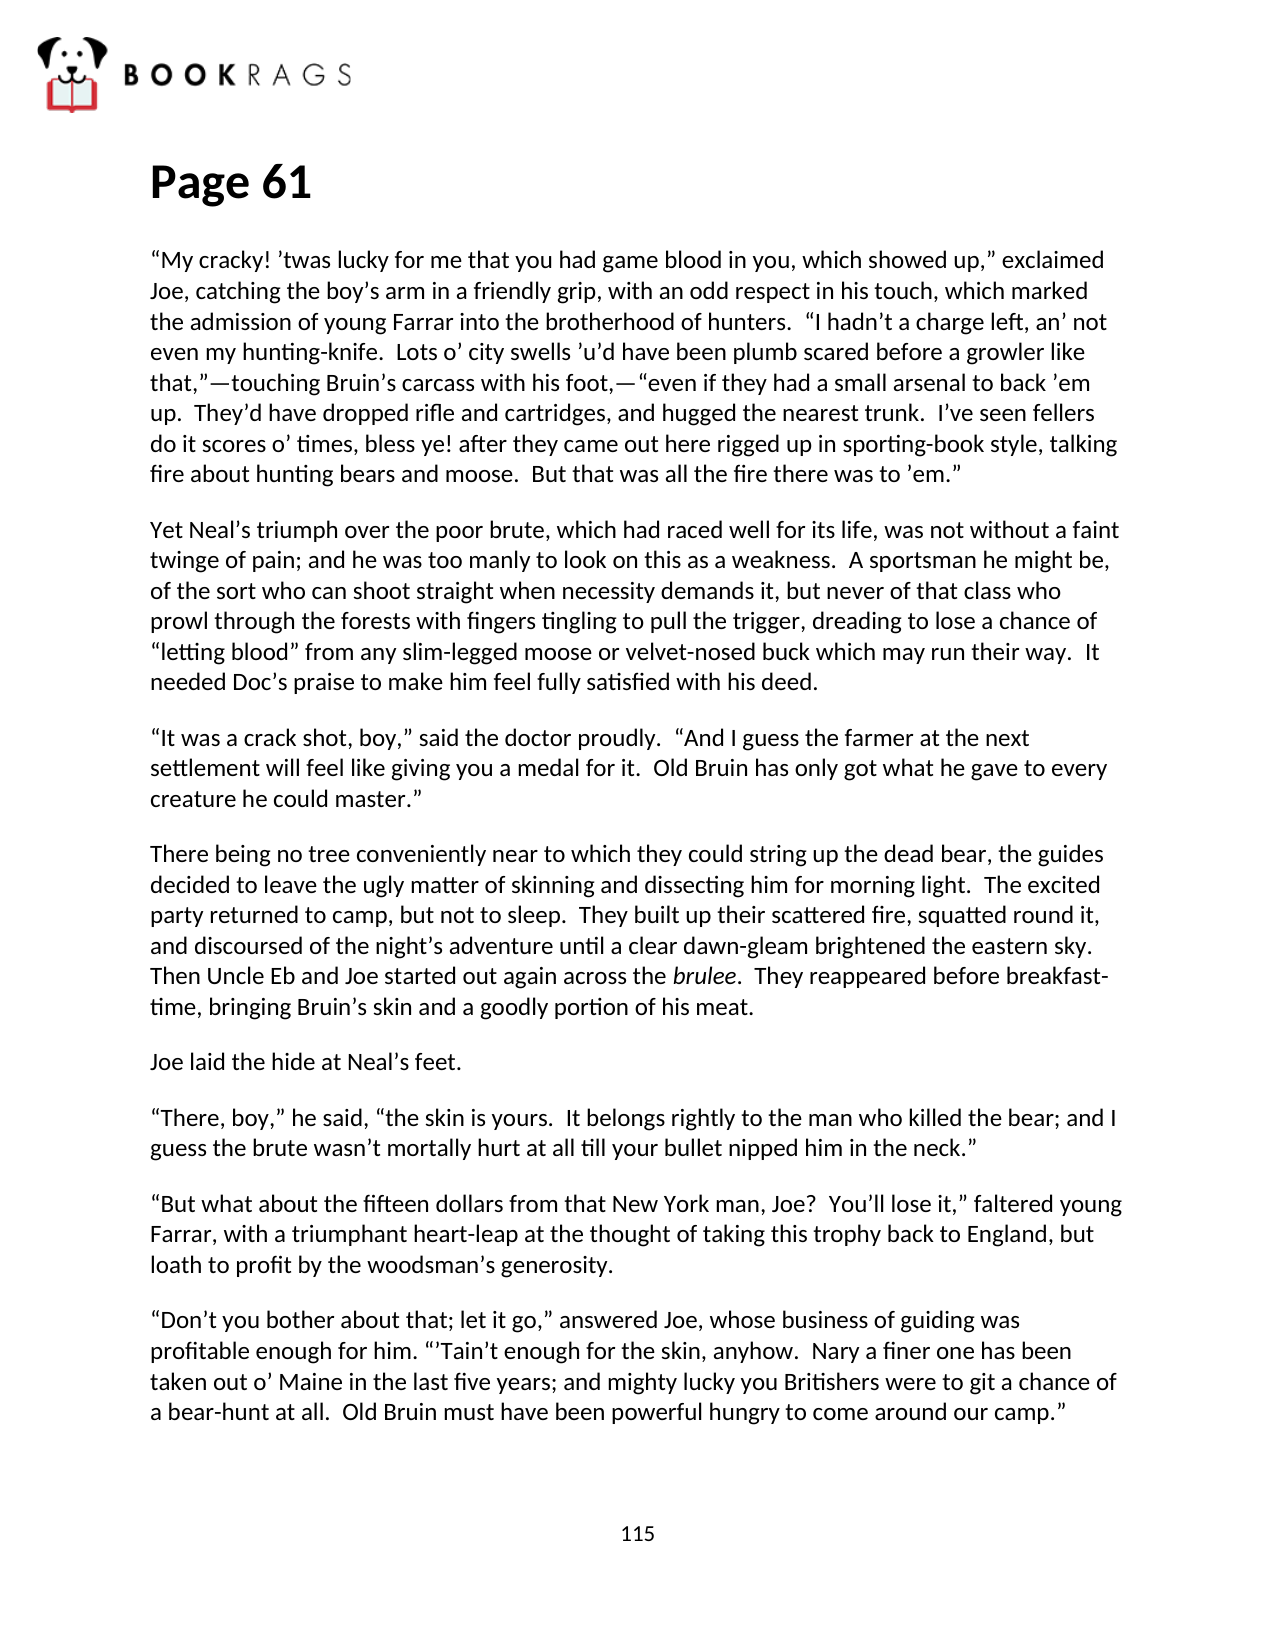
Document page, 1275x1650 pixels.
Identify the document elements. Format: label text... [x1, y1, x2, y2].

text “There, boy,” he said, “the skin is yours. It belongs rightly to the man who killed the bear; and I guess the brute wasn’t mortally hurt at all till your bullet nipped him in the neck.” [150, 1102, 1125, 1163]
text Yet Neal’s triumph over the poor brute, which had raced well for its life, was not without a faint twinge of pain; and he was too manly to look on this as a weakness. A sportsman he might be, of the sort who can shoot straight when necessity demands it, but never of that class who prowl through the forests with fingers tingling to pull the trigger, dreading to lose a chance of “letting blood” from any slim-legged moose or velvet-nosed buck which may run their way. It needed Doc’s praise to make him feel fully satisfied with his deed. [150, 514, 1125, 697]
text “My cracky! ’twas lucky for me that you had game blood in you, which showed up,” exclaimed Joe, catching the boy’s arm in a friendly grip, with an odd respect in his touch, which marked the admission of young Farrar into the brotherhood of hunters. “I hadn’t a charge left, an’ not even my hunting-knife. Lots o’ city swells ’u’d have been plumb scared before a growler like that,”—­touching Bruin’s carcass with his foot,—­“even if they had a small arsenal to back ’em up. They’d have dropped rifle and cartridges, and hugged the nearest trunk. I’ve seen fellers do it scores o’ times, bless ye! after they came out here rigged up in sporting-book style, talking fire about hunting bears and moose. But that was all the fire there was to ’em.” [150, 244, 1125, 489]
text “Don’t you bother about that; let it go,” answered Joe, whose business of guiding was profitable enough for him. “’Tain’t enough for the skin, anyhow. Nary a finer one has been taken out o’ Maine in the last five years; and mighty lucky you Britishers were to git a chance of a bear-hunt at all. Old Bruin must have been powerful hungry to come around our camp.” [150, 1305, 1125, 1427]
picture [37, 37, 351, 113]
text “But what about the fifteen dollars from that New York man, Joe? You’ll lose it,” faltered young Farrar, with a triumphant heart-leap at the thought of taking this trophy back to England, but loath to profit by the woodsman’s generosity. [150, 1188, 1125, 1280]
text Joe laid the hide at Neal’s feet. [150, 1047, 1125, 1077]
text There being no tree conveniently near to which they could string up the dead bear, the guides decided to leave the ugly matter of skinning and dissecting him for morning light. The excited party returned to camp, but not to sleep. They built up their scattered fire, squatted round it, and discoursed of the night’s adventure until a clear dawn-gleam brightened the eastern sky. Then Uncle Eb and Joe started out again across the brulee. They reappeared before breakfast-time, bringing Bruin’s skin and a goodly portion of his meat. [150, 838, 1125, 1022]
text Page 61 [150, 150, 1125, 211]
text “It was a crack shot, boy,” said the doctor proudly. “And I guess the farmer at the next settlement will feel like giving you a medal for it. Old Bruin has only got what he gave to every creature he could master.” [150, 722, 1125, 813]
